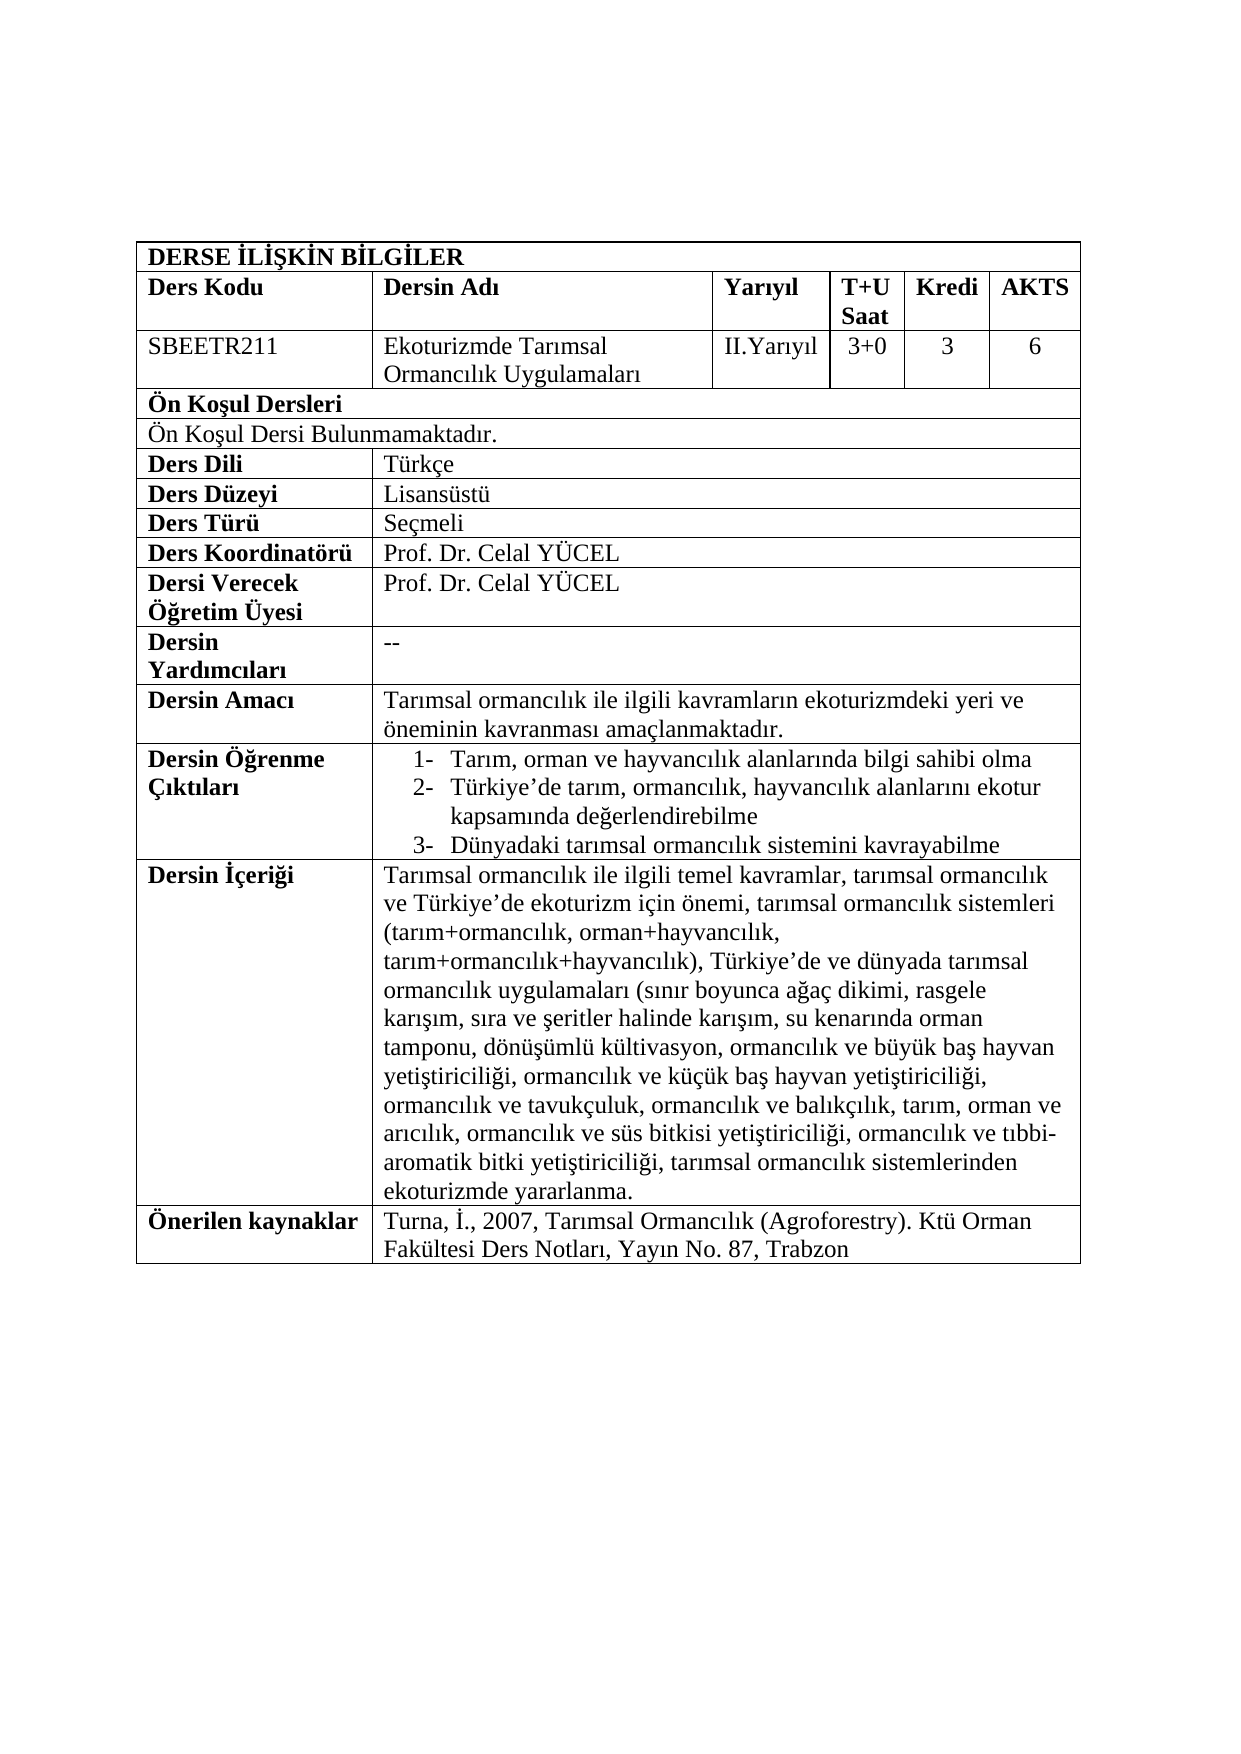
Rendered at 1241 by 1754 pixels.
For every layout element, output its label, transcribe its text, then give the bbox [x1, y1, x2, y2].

table_cell Ders Kodu [137, 272, 372, 330]
table_cell Dersin Öğrenme Çıktıları [137, 744, 372, 859]
table_cell Prof. Dr. Celal YÜCEL [373, 568, 1080, 626]
table_cell Türkçe [373, 449, 1080, 478]
table_cell 3+0 [831, 331, 904, 388]
table_cell Dersin Adı [373, 272, 712, 330]
table_cell Prof. Dr. Celal YÜCEL [373, 538, 1080, 567]
table_cell 6 [990, 331, 1080, 388]
table_cell Dersin Amacı [137, 685, 372, 743]
table_cell Dersin İçeriği [137, 860, 372, 1205]
table_cell Ön Koşul Dersleri [137, 389, 1080, 418]
table_cell SBEETR211 [137, 331, 372, 388]
table_cell Ders Dili [137, 449, 372, 478]
table_cell Seçmeli [373, 509, 1080, 537]
table_cell Tarımsal ormancılık ile ilgili temel kavramlar, tarımsal ormancılık ve Türkiye’de ekoturizm için önemi, tarımsal ormancılık sistemleri (tarım+ormancılık, orman+hayvancılık, tarım+ormancılık+hayvancılık), Türkiye’de ve dünyada tarımsal ormancılık uygulamaları (sınır boyunca ağaç dikimi, rasgele karışım, sıra ve şeritler halinde karışım, su kenarında orman tamponu, dönüşümlü kültivasyon, ormancılık ve büyük baş hayvan yetiştiriciliği, ormancılık ve küçük baş hayvan yetiştiriciliği, ormancılık ve tavukçuluk, ormancılık ve balıkçılık, tarım, orman ve arıcılık, ormancılık ve süs bitkisi yetiştiriciliği, ormancılık ve tıbbi-aromatik bitki yetiştiriciliği, tarımsal ormancılık sistemlerinden ekoturizmde yararlanma. [373, 860, 1080, 1205]
table_cell Turna, İ., 2007, Tarımsal Ormancılık (Agroforestry). Ktü Orman Fakültesi Ders Notları, Yayın No. 87, Trabzon [373, 1206, 1080, 1263]
table_cell Önerilen kaynaklar [137, 1206, 372, 1263]
table_cell II.Yarıyıl [713, 331, 829, 388]
table_cell 3 [905, 331, 989, 388]
table_cell Tarım, orman ve hayvancılık alanlarında bilgi sahibi olma Türkiye’de tarım, ormancılık, hayvancılık alanlarını ekotur kapsamında değerlendirebilme Dünyadaki tarımsal ormancılık sistemini kavrayabilme [373, 744, 1080, 859]
table_cell Ders Türü [137, 509, 372, 537]
table_cell Ders Düzeyi [137, 479, 372, 507]
table_cell Ders Koordinatörü [137, 538, 372, 567]
table_cell Tarımsal ormancılık ile ilgili kavramların ekoturizmdeki yeri ve öneminin kavranması amaçlanmaktadır. [373, 685, 1080, 743]
table_cell Ön Koşul Dersi Bulunmamaktadır. [137, 419, 1080, 448]
table_cell T+U Saat [831, 272, 904, 330]
table_cell Dersin Yardımcıları [137, 627, 372, 684]
table_cell Yarıyıl [713, 272, 829, 330]
table_cell -- [373, 627, 1080, 684]
table_header DERSE İLİŞKİN BİLGİLER [137, 243, 1080, 271]
table_cell Kredi [905, 272, 989, 330]
table_cell Ekoturizmde Tarımsal Ormancılık Uygulamaları [373, 331, 712, 388]
table_cell Lisansüstü [373, 479, 1080, 507]
table_cell AKTS [990, 272, 1080, 330]
table_cell Dersi Verecek Öğretim Üyesi [137, 568, 372, 626]
